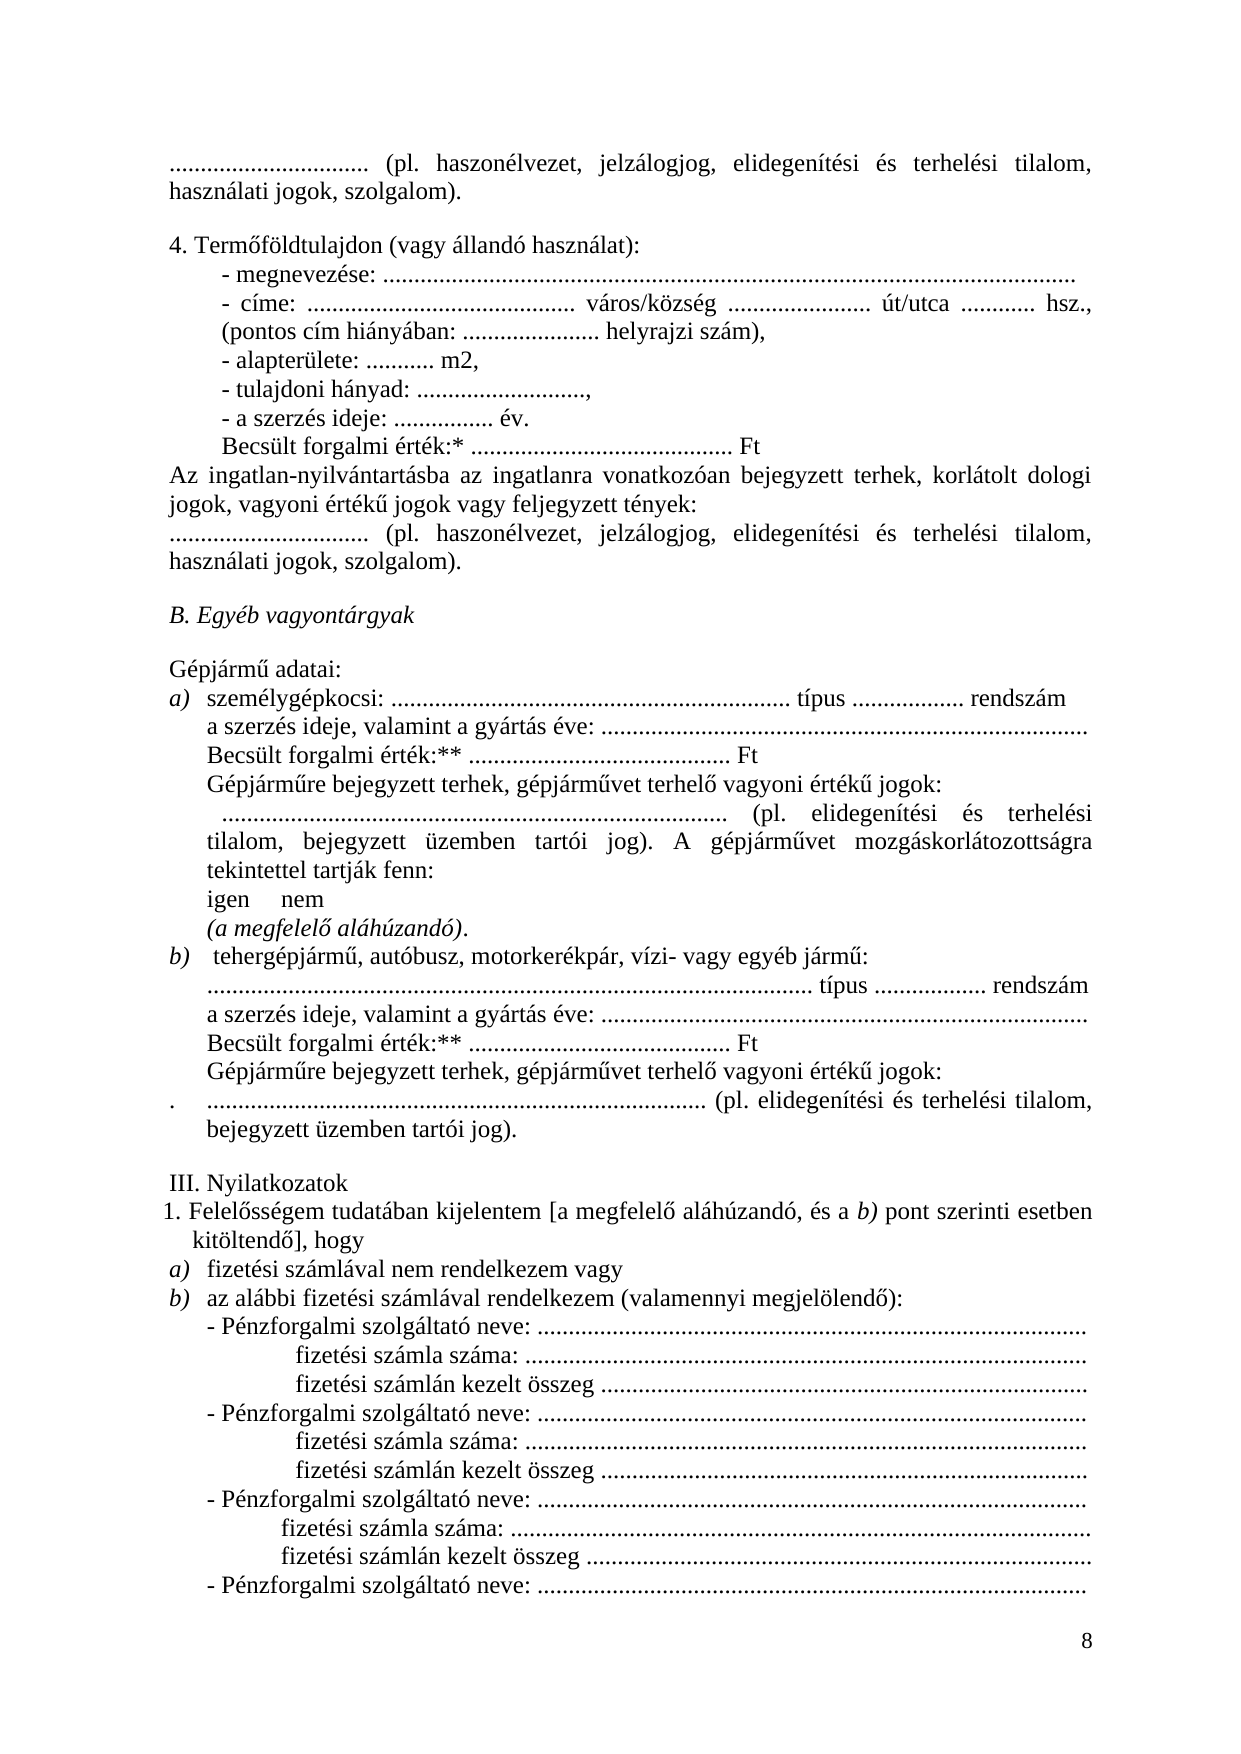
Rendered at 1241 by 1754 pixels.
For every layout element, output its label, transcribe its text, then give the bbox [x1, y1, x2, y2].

text ................................ (pl. haszonélvezet, jelzálogjog, elidegenítési és terhelési tilalom, használati jogok, szolgalom). [169, 148, 1093, 205]
text - a szerzés ideje: ................ év. [148, 403, 1093, 431]
text - alapterülete: ........... m2, [148, 345, 1093, 374]
text B. Egyéb vagyontárgyak [148, 600, 1093, 629]
text - Pénzforgalmi szolgáltató neve: ........................................................................................ [148, 1398, 1093, 1426]
text fizetési számla száma: .......................................................................................... [148, 1340, 1093, 1369]
text fizetési számlán kezelt összeg .............................................................................. [148, 1369, 1093, 1398]
text fizetési számlán kezelt összeg .............................................................................. [148, 1455, 1093, 1484]
text a) fizetési számlával nem rendelkezem vagy [148, 1254, 1093, 1283]
text a) személygépkocsi: ................................................................ típus .................. rendszám [148, 683, 1093, 711]
text Gépjárműre bejegyzett terhek, gépjárművet terhelő vagyoni értékű jogok: [148, 769, 1093, 798]
text Gépjárműre bejegyzett terhek, gépjárművet terhelő vagyoni értékű jogok: [148, 1056, 1093, 1085]
text Becsült forgalmi érték:** .......................................... Ft [148, 740, 1093, 769]
text Gépjármű adatai: [148, 654, 1093, 683]
text b) az alábbi fizetési számlával rendelkezem (valamennyi megjelölendő): [148, 1283, 1093, 1311]
text - Pénzforgalmi szolgáltató neve: ........................................................................................ [148, 1311, 1093, 1340]
text a szerzés ideje, valamint a gyártás éve: .............................................................................. [148, 711, 1093, 740]
text ................................................................................. (pl. elidegenítési és terhelési tilalom, bejegyzett üzemben tartói jog). A gépjárművet mozgáskorlátozottságra tekintettel tartják fenn: [207, 798, 1093, 884]
text b) tehergépjármű, autóbusz, motorkerékpár, vízi- vagy egyéb jármű: [148, 941, 1093, 970]
text fizetési számla száma: ............................................................................................. [148, 1513, 1093, 1541]
text Az ingatlan-nyilvántartásba az ingatlanra vonatkozóan bejegyzett terhek, korlátolt dologi jogok, vagyoni értékű jogok vagy feljegyzett tények: [169, 460, 1093, 518]
text ................................................................................................. típus .................. rendszám [148, 970, 1093, 999]
text 4. Termőföldtulajdon (vagy állandó használat): [148, 230, 1093, 259]
text III. Nyilatkozatok [148, 1168, 1093, 1196]
text Becsült forgalmi érték:* .......................................... Ft [148, 431, 1093, 460]
text a szerzés ideje, valamint a gyártás éve: .............................................................................. [148, 999, 1093, 1028]
text 1. Felelősségem tudatában kijelentem [a megfelelő aláhúzandó, és a b) pont szerinti esetben kitöltendő], hogy [162, 1196, 1093, 1254]
text - címe: ........................................... város/község ....................... út/utca ............ hsz., (pontos cím hiányában: ...................... helyrajzi szám), [221, 288, 1093, 345]
text (a megfelelő aláhúzandó). [148, 913, 1093, 941]
text fizetési számla száma: .......................................................................................... [148, 1426, 1093, 1455]
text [148, 1541, 1093, 1570]
text igen nem [148, 884, 1093, 913]
text - Pénzforgalmi szolgáltató neve: ........................................................................................ [148, 1484, 1093, 1513]
text - megnevezése: ............................................................................................................... [148, 259, 1093, 288]
text - Pénzforgalmi szolgáltató neve: ........................................................................................ [148, 1570, 1093, 1599]
text . ................................................................................ (pl. elidegenítési és terhelési tilalom, bejegyzett üzemben tartói jog). [169, 1085, 1093, 1143]
text Becsült forgalmi érték:** .......................................... Ft [148, 1028, 1093, 1056]
text ................................ (pl. haszonélvezet, jelzálogjog, elidegenítési és terhelési tilalom, használati jogok, szolgalom). [169, 518, 1093, 575]
text - tulajdoni hányad: ..........................., [148, 374, 1093, 403]
